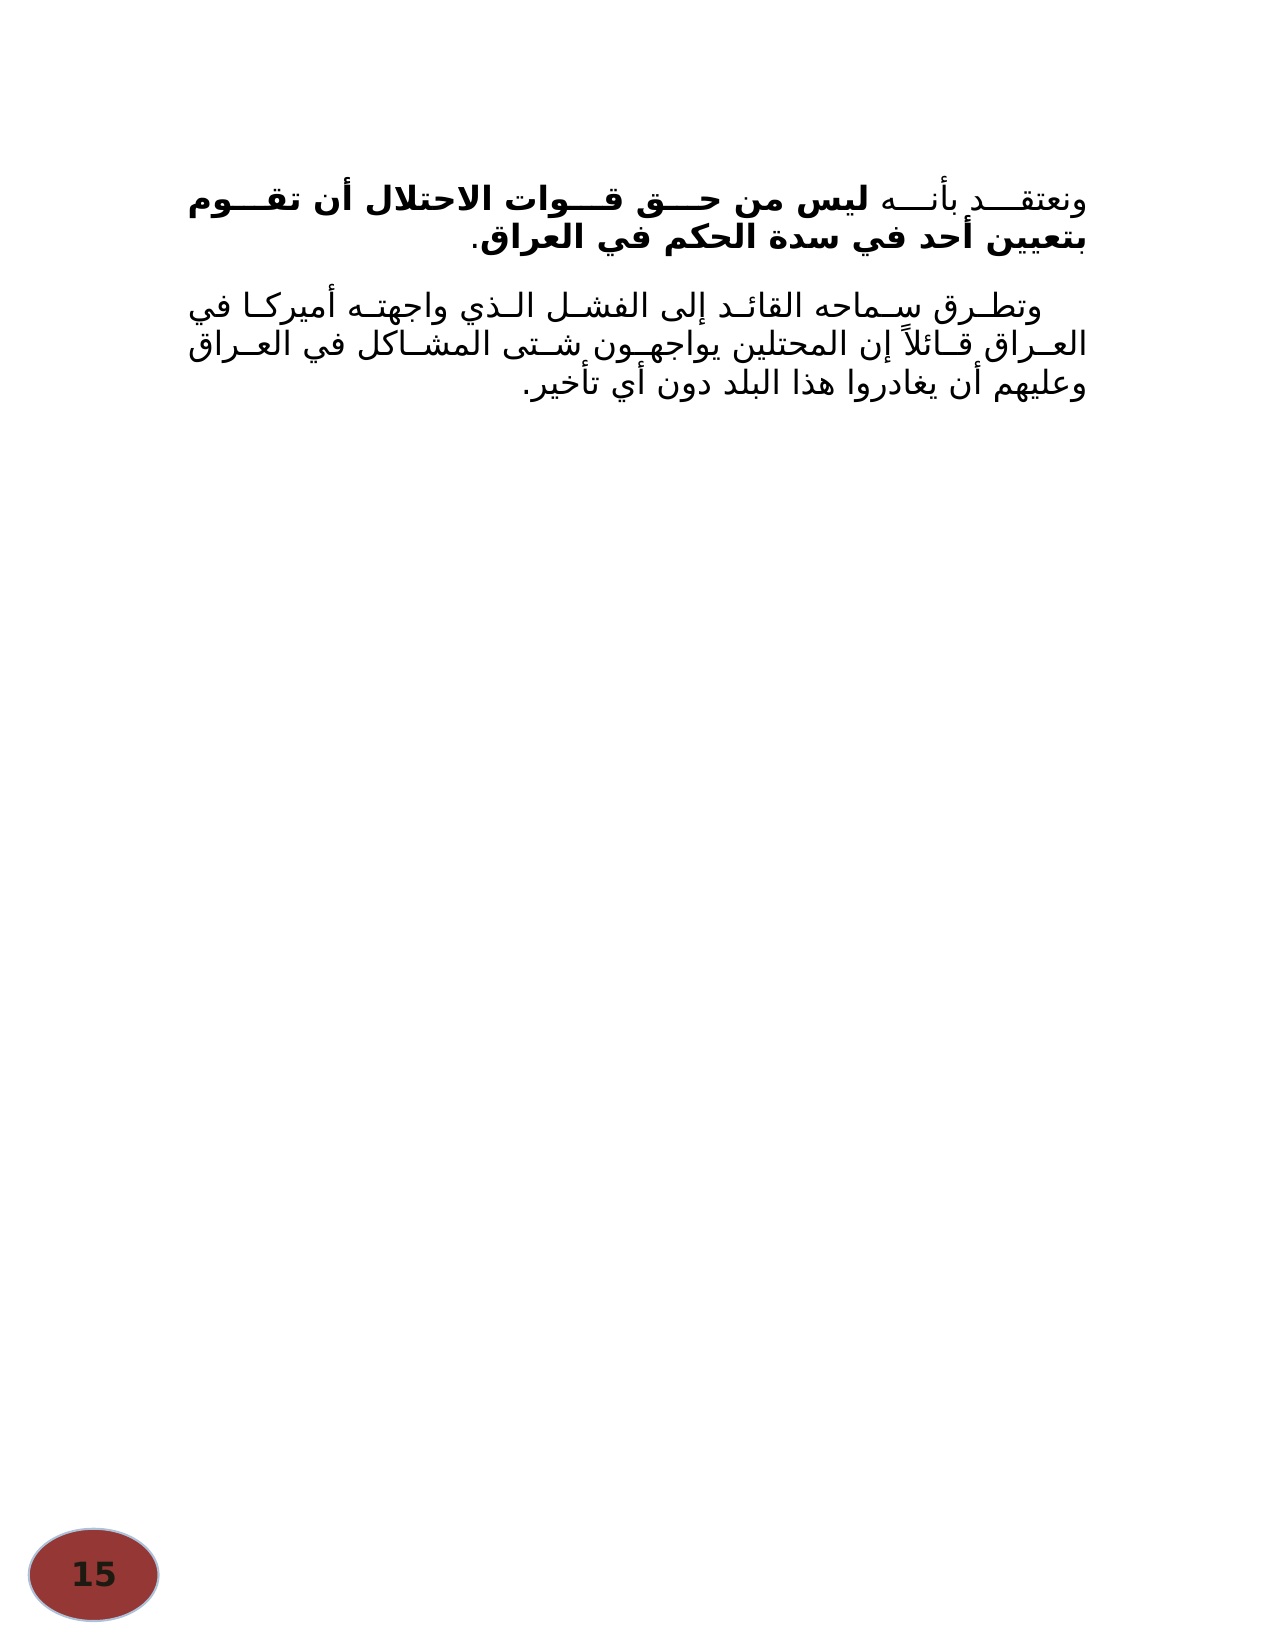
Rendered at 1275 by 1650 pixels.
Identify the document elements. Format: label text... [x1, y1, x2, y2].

text ونعتقد بأنه ليس من حق قوات الاحتلال أن تقوم بتعيين أحد في سدة الحكم في العراق. [187, 179, 1087, 257]
text وتطرق سماحه القائد إلى الفشل الذي واجهته أميركا في العراق قائلاً إن المحتلين يواجهون شتى المشاكل في العراق وعليهم أن يغادروا هذا البلد دون أي تأخير. [187, 286, 1087, 403]
